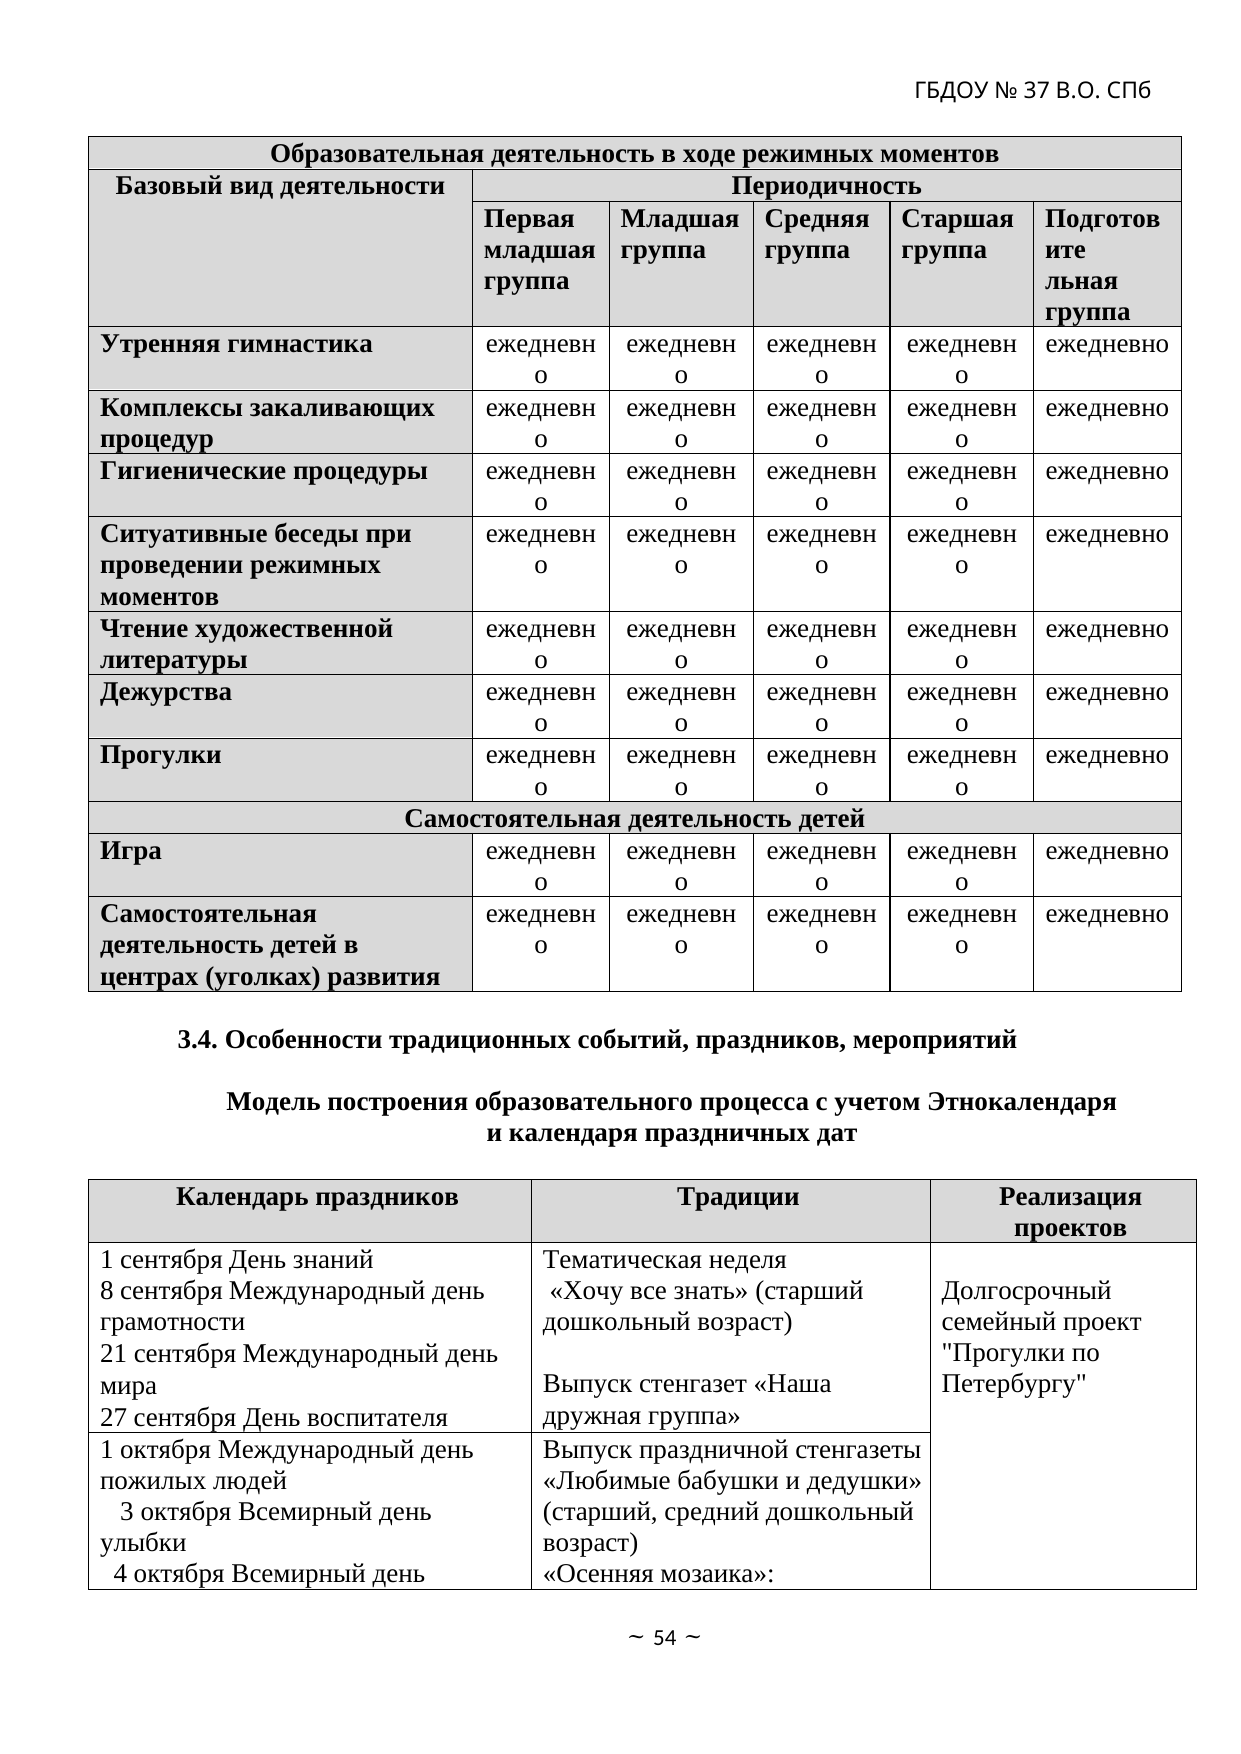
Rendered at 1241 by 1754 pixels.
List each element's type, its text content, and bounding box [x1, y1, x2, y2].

table_cell ежедневно [891, 391, 1033, 453]
table_cell Прогулки [89, 739, 472, 801]
table_cell ежедневно [473, 327, 609, 389]
table_cell ежедневно [891, 517, 1033, 611]
table_cell ежедневно [1034, 739, 1181, 801]
table_cell Долгосрочный семейный проект "Прогулки по Петербургу" Короткосрочный педагогический проект «Азбука здоровья» [931, 1243, 1196, 1588]
table_cell ежедневно [754, 834, 889, 896]
table_cell ежедневно [754, 612, 889, 674]
table_cell ежедневно [891, 897, 1033, 991]
table_header Календарь праздников [89, 1180, 531, 1242]
table_cell Ситуативные беседы при проведении режимных моментов [89, 517, 472, 611]
table_cell ежедневно [891, 454, 1033, 516]
table_cell ежедневно [473, 517, 609, 611]
table_header Образовательная деятельность в ходе режимных моментов [89, 137, 1181, 168]
table_cell ежедневно [1034, 675, 1181, 737]
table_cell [89, 1433, 531, 1588]
table_cell ежедневно [610, 327, 753, 389]
table_cell Средняя группа [754, 202, 889, 326]
table_cell Гигиенические процедуры [89, 454, 472, 516]
table_cell ежедневно [473, 834, 609, 896]
text Модель построения образовательного процесса с учетом Этнокалендаря [177, 1085, 1167, 1116]
table_cell ежедневно [473, 897, 609, 991]
table_cell ежедневно [610, 391, 753, 453]
table_cell Игра [89, 834, 472, 896]
table_cell ежедневно [610, 739, 753, 801]
table_cell ежедневно [891, 327, 1033, 389]
table_cell ежедневно [754, 391, 889, 453]
table_cell ежедневно [891, 675, 1033, 737]
table_cell ежедневно [1034, 612, 1181, 674]
table_cell ежедневно [1034, 897, 1181, 991]
table_cell ежедневно [1034, 517, 1181, 611]
table_cell ежедневно [754, 897, 889, 991]
table_cell Младшая группа [610, 202, 753, 326]
table_cell Дежурства [89, 675, 472, 737]
table_cell ежедневно [610, 454, 753, 516]
table_cell Чтение художественной литературы [89, 612, 472, 674]
table_cell Подготовите льная группа [1034, 202, 1181, 326]
table_cell Утренняя гимнастика [89, 327, 472, 389]
table_cell ежедневно [754, 517, 889, 611]
table_cell Периодичность [473, 170, 1181, 201]
table_cell ежедневно [891, 739, 1033, 801]
table_cell ежедневно [473, 612, 609, 674]
table_cell ежедневно [610, 897, 753, 991]
table_cell ежедневно [1034, 834, 1181, 896]
table_cell Тематическая неделя «Хочу все знать» (старший дошкольный возраст) Выпуск стенгазет «Наша дружная группа» [532, 1243, 930, 1432]
table_cell Самостоятельная деятельность детей [89, 802, 1181, 833]
table_cell ежедневно [473, 739, 609, 801]
table_cell ежедневно [610, 612, 753, 674]
table_header Реализация проектов [931, 1180, 1196, 1242]
table_cell Первая младшая группа [473, 202, 609, 326]
table_cell ежедневно [754, 675, 889, 737]
table_cell Базовый вид деятельности [89, 170, 472, 326]
table_cell ежедневно [1034, 454, 1181, 516]
text и календаря праздничных дат [177, 1116, 1167, 1147]
table_cell ежедневно [473, 454, 609, 516]
table_cell Старшая группа [891, 202, 1033, 326]
table_header Традиции [532, 1180, 930, 1242]
table_cell ежедневно [473, 675, 609, 737]
table_cell Самостоятельная деятельность детей в центрах (уголках) развития [89, 897, 472, 991]
text 3.4. Особенности традиционных событий, праздников, мероприятий [177, 1023, 1152, 1054]
table_cell Комплексы закаливающих процедур [89, 391, 472, 453]
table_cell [532, 1433, 930, 1588]
table_cell ежедневно [473, 391, 609, 453]
table_cell ежедневно [610, 675, 753, 737]
table_cell ежедневно [754, 739, 889, 801]
table_cell ежедневно [754, 454, 889, 516]
table_cell ежедневно [1034, 391, 1181, 453]
table_cell ежедневно [891, 612, 1033, 674]
table_cell ежедневно [891, 834, 1033, 896]
table_cell ежедневно [610, 517, 753, 611]
table_cell ежедневно [610, 834, 753, 896]
table_cell 1 сентября День знаний 8 сентября Международный день грамотности 21 сентября Международный день мира 27 сентября День воспитателя [89, 1243, 531, 1432]
table_cell ежедневно [754, 327, 889, 389]
table_cell ежедневно [1034, 327, 1181, 389]
